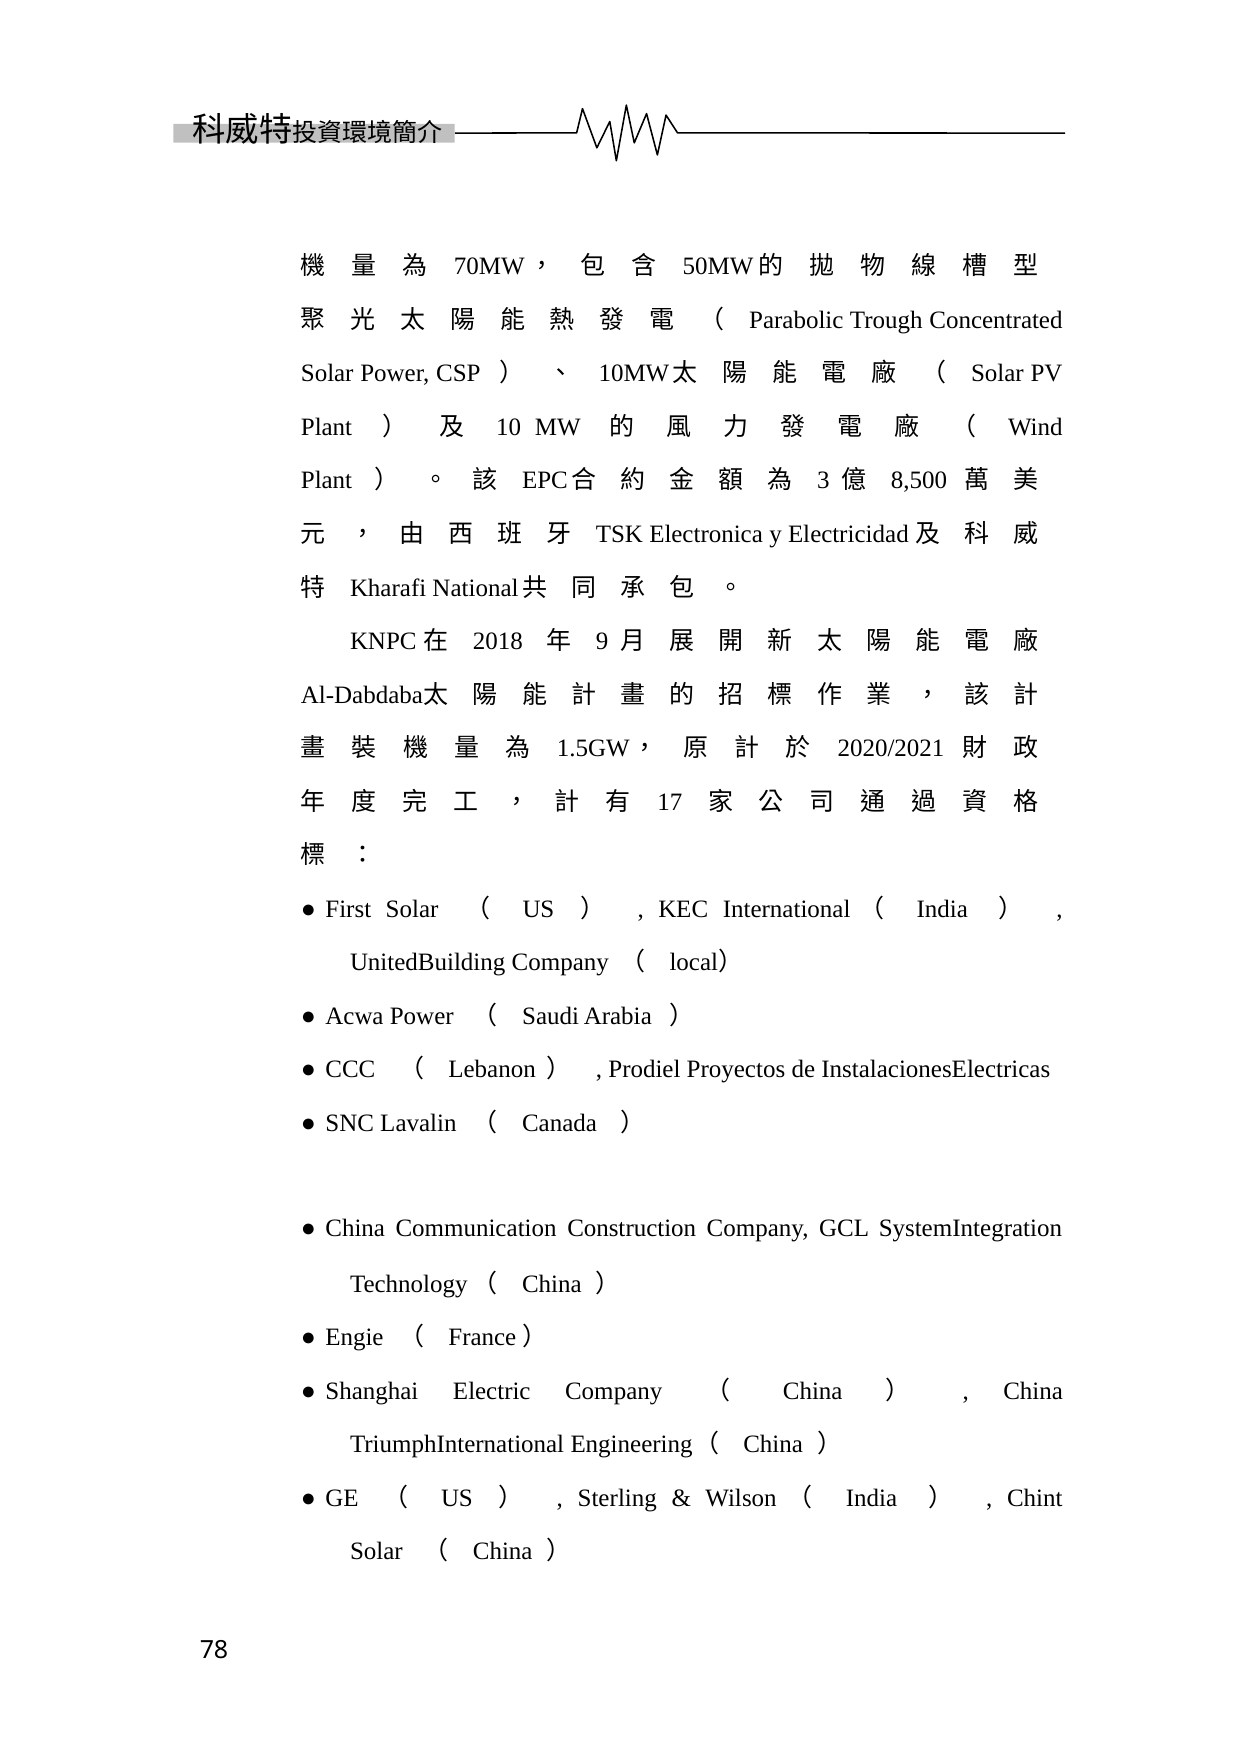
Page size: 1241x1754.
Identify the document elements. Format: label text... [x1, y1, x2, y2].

text ● CCC（Lebanon）, Prodiel Proyectos de InstalacionesElectricas [276, 1040, 1063, 1094]
text ● Engie（France） [276, 1308, 1063, 1362]
text KNPC在2018年9月展開新太陽能電廠Al-Dabdaba太陽能計畫的招標作業，該計畫裝機量為1.5GW，原計於2020/2021財政年度完工，計有17家公司通過資格標： [276, 612, 1063, 880]
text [276, 237, 1063, 612]
text ● GE（US）, Sterling & Wilson（India）, Chint Solar（China） [276, 1469, 1063, 1576]
text ● First Solar（US）, KEC International（India）, UnitedBuilding Company（local） [276, 880, 1063, 987]
text ● Acwa Power（Saudi Arabia） [276, 987, 1063, 1040]
text ● SNC Lavalin（Canada） [276, 1094, 1063, 1147]
text ● China Communication Construction Company, GCL SystemIntegration Technology（China） [276, 1201, 1063, 1308]
text ● Shanghai Electric Company（China）, China TriumphInternational Engineering（China） [276, 1362, 1063, 1469]
